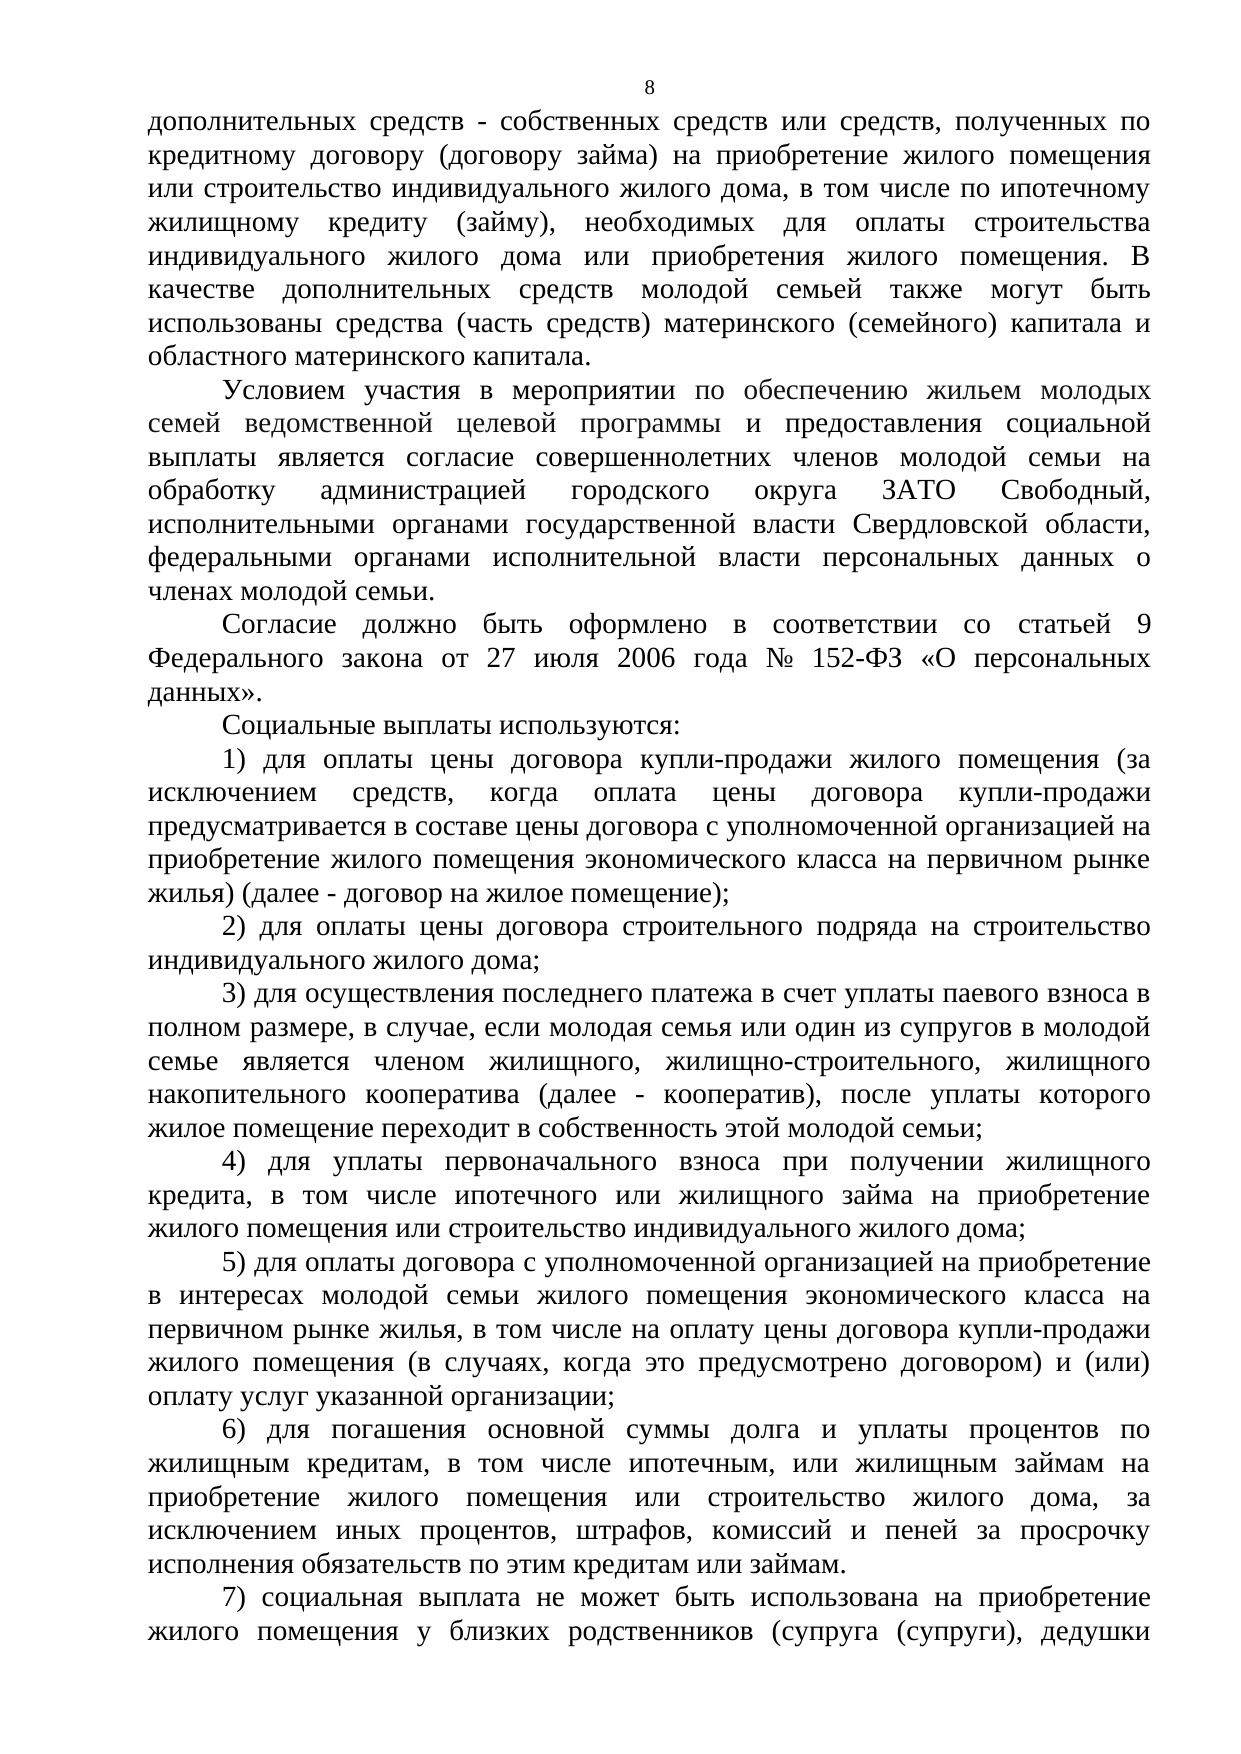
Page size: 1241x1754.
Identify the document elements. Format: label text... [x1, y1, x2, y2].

text 2) для оплаты цены договора строительного подряда на строительство индивидуального жилого дома; [148, 908, 1152, 976]
text 4) для уплаты первоначального взноса при получении жилищного кредита, в том числе ипотечного или жилищного займа на приобретение жилого помещения или строительство индивидуального жилого дома; [148, 1143, 1152, 1244]
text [148, 1579, 1152, 1646]
text Согласие должно быть оформлено в соответствии со статьей 9 Федерального закона от 27 июля 2006 года № 152-ФЗ «О персональных данных». [148, 607, 1152, 707]
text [148, 103, 1152, 372]
text 3) для осуществления последнего платежа в счет уплаты паевого взноса в полном размере, в случае, если молодая семья или один из супругов в молодой семье является членом жилищного, жилищно-строительного, жилищного накопительного кооператива (далее - кооператив), после уплаты которого жилое помещение переходит в собственность этой молодой семьи; [148, 976, 1152, 1143]
text Социальные выплаты используются: [148, 707, 1152, 741]
text 5) для оплаты договора с уполномоченной организацией на приобретение в интересах молодой семьи жилого помещения экономического класса на первичном рынке жилья, в том числе на оплату цены договора купли-продажи жилого помещения (в случаях, когда это предусмотрено договором) и (или) оплату услуг указанной организации; [148, 1244, 1152, 1412]
text 6) для погашения основной суммы долга и уплаты процентов по жилищным кредитам, в том числе ипотечным, или жилищным займам на приобретение жилого помещения или строительство жилого дома, за исключением иных процентов, штрафов, комиссий и пеней за просрочку исполнения обязательств по этим кредитам или займам. [148, 1412, 1152, 1579]
text 1) для оплаты цены договора купли-продажи жилого помещения (за исключением средств, когда оплата цены договора купли-продажи предусматривается в составе цены договора с уполномоченной организацией на приобретение жилого помещения экономического класса на первичном рынке жилья) (далее - договор на жилое помещение); [148, 741, 1152, 908]
text Условием участия в мероприятии по обеспечению жильем молодых семей ведомственной целевой программы и предоставления социальной выплаты является согласие совершеннолетних членов молодой семьи на обработку администрацией городского округа ЗАТО Свободный, исполнительными органами государственной власти Свердловской области, федеральными органами исполнительной власти персональных данных о членах молодой семьи. [148, 372, 1152, 607]
